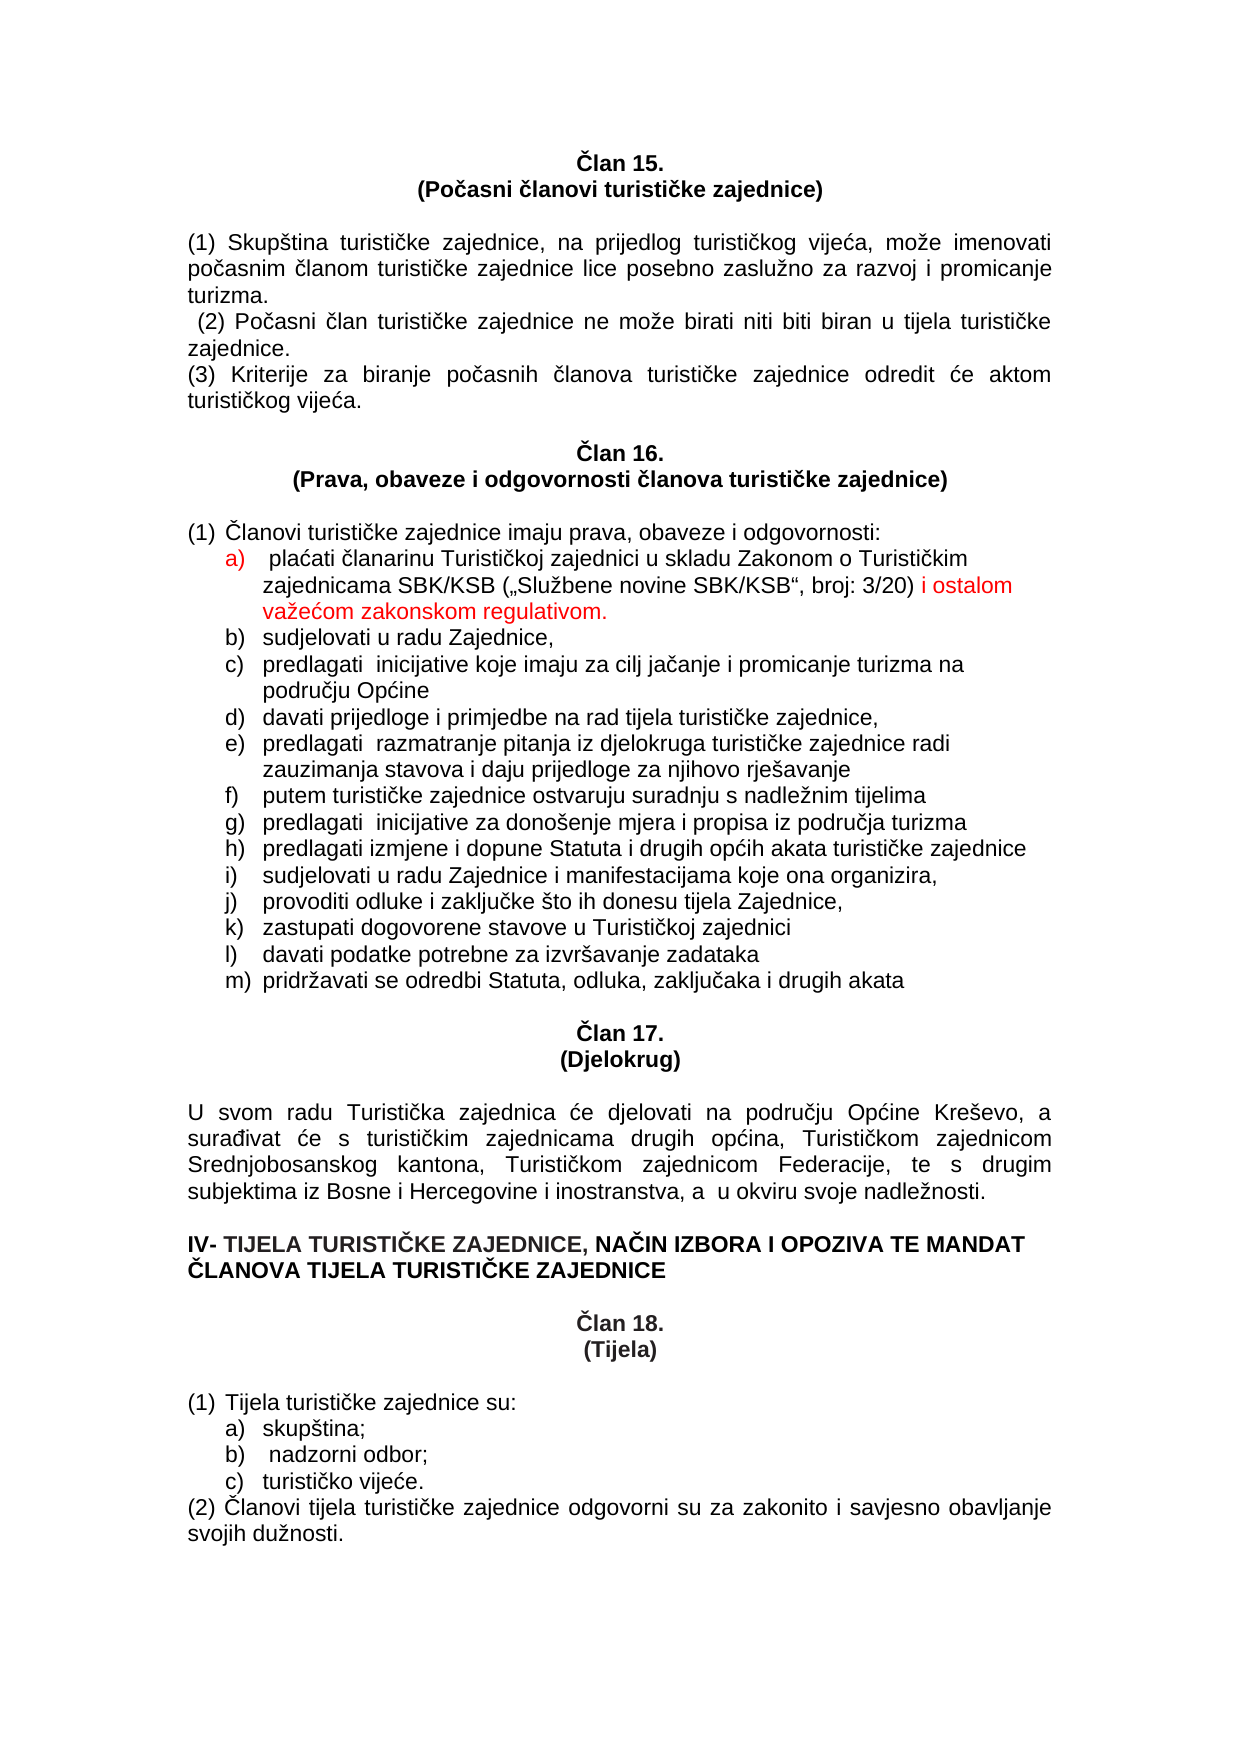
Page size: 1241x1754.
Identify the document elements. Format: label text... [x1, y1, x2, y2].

list skupština; [225, 1415, 1053, 1441]
list davati prijedloge i primjedbe na rad tijela turističke zajednice, [225, 703, 1053, 730]
text IV- TIJELA TURISTIČKE ZAJEDNICE, NAČIN IZBORA I OPOZIVA TE MANDAT ČLANOVA TIJELA TURISTIČKE ZAJEDNICE [187, 1231, 1053, 1283]
list pridržavati se odredbi Statuta, odluka, zaključaka i drugih akata [225, 967, 1053, 993]
text (3) Kriterije za biranje počasnih članova turističke zajednice odredit će aktom turističkog vijeća. [187, 361, 1053, 413]
list sudjelovati u radu Zajednice, [225, 624, 1053, 651]
list sudjelovati u radu Zajednice i manifestacijama koje ona organizira, [225, 862, 1053, 888]
text Član 17. [187, 1020, 1053, 1046]
text (2) Članovi tijela turističke zajednice odgovorni su za zakonito i savjesno obavljanje svojih dužnosti. [187, 1494, 1053, 1547]
text (Tijela) [187, 1336, 1053, 1362]
list plaćati članarinu Turističkoj zajednici u skladu Zakonom o Turističkim zajednicama SBK/KSB („Službene novine SBK/KSB“, broj: 3/20) i ostalom važećom zakonskom regulativom. [225, 545, 1053, 624]
text (2) Počasni član turističke zajednice ne može birati niti biti biran u tijela turističke zajednice. [187, 308, 1053, 361]
text Član 15. [187, 150, 1053, 176]
list putem turističke zajednice ostvaruju suradnju s nadležnim tijelima [225, 782, 1053, 809]
list zastupati dogovorene stavove u Turističkoj zajednici [225, 914, 1053, 941]
text Član 18. [187, 1309, 1053, 1336]
list nadzorni odbor; [225, 1441, 1053, 1468]
list davati podatke potrebne za izvršavanje zadataka [225, 941, 1053, 967]
list predlagati izmjene i dopune Statuta i drugih općih akata turističke zajednice [225, 835, 1053, 862]
list predlagati inicijative koje imaju za cilj jačanje i promicanje turizma na području Općine [225, 651, 1053, 703]
text (Djelokrug) [187, 1046, 1053, 1072]
list turističko vijeće. [225, 1468, 1053, 1494]
text (Počasni članovi turističke zajednice) [187, 176, 1053, 203]
list provoditi odluke i zaključke što ih donesu tijela Zajednice, [225, 888, 1053, 914]
list predlagati razmatranje pitanja iz djelokruga turističke zajednice radi zauzimanja stavova i daju prijedloge za njihovo rješavanje [225, 730, 1053, 782]
list predlagati inicijative za donošenje mjera i propisa iz područja turizma [225, 809, 1053, 835]
list Članovi turističke zajednice imaju prava, obaveze i odgovornosti: [187, 519, 1053, 545]
text U svom radu Turistička zajednica će djelovati na području Općine Kreševo, a surađivat će s turističkim zajednicama drugih općina, Turističkom zajednicom Srednjobosanskog kantona, Turističkom zajednicom Federacije, te s drugim subjektima iz Bosne i Hercegovine i inostranstva, a u okviru svoje nadležnosti. [187, 1099, 1053, 1204]
text (Prava, obaveze i odgovornosti članova turističke zajednice) [187, 466, 1053, 493]
text Član 16. [187, 440, 1053, 466]
text (1) Skupština turističke zajednice, na prijedlog turističkog vijeća, može imenovati počasnim članom turističke zajednice lice posebno zaslužno za razvoj i promicanje turizma. [187, 229, 1053, 308]
list Tijela turističke zajednice su: [187, 1389, 1053, 1415]
